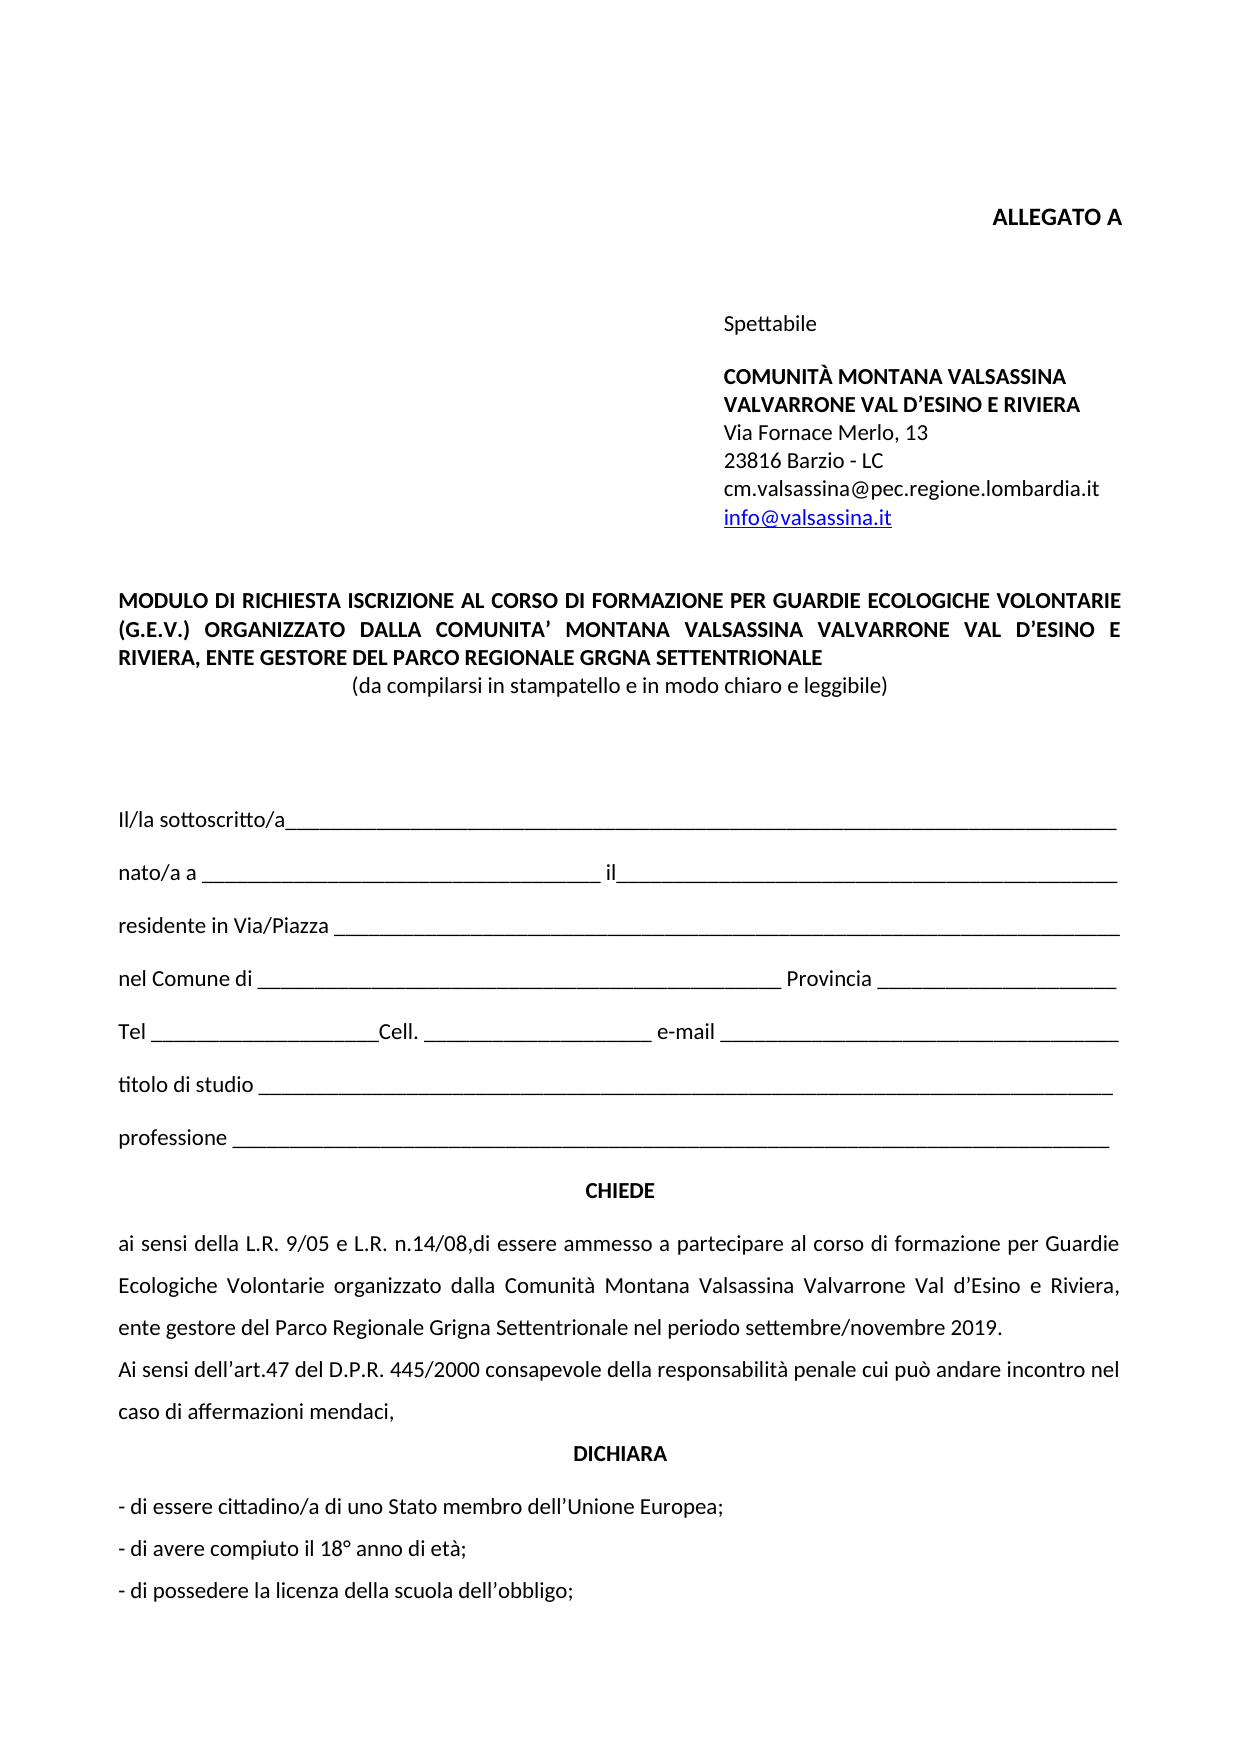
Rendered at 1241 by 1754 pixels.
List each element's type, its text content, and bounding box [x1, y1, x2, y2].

text - di essere cittadino/a di uno Stato membro dell’Unione Europea; [118, 1492, 1122, 1520]
text Il/la sottoscritto/a_________________________________________________________________________ [118, 805, 1122, 833]
text Tel ____________________Cell. ____________________ e-mail ___________________________________ [118, 1017, 1122, 1045]
text cm.valsassina@pec.regione.lombardia.it [723, 474, 1122, 503]
text nato/a a ___________________________________ il____________________________________________ [118, 858, 1122, 886]
text COMUNITÀ MONTANA VALSASSINA VALVARRONE VAL D’ESINO E RIVIERA [723, 362, 1122, 418]
text Spettabile [723, 309, 1122, 337]
text ALLEGATO A [118, 201, 1122, 231]
text - di possedere la licenza della scuola dell’obbligo; [118, 1576, 1122, 1604]
text ai sensi della L.R. 9/05 e L.R. n.14/08,di essere ammesso a partecipare al corso di formazione per Guardie Ecologiche Volontarie organizzato dalla Comunità Montana Valsassina Valvarrone Val d’Esino e Riviera, ente gestore del Parco Regionale Grigna Settentrionale nel periodo settembre/novembre 2019. [118, 1229, 1122, 1341]
text Via Fornace Merlo, 13 [723, 418, 1122, 447]
text CHIEDE [118, 1176, 1122, 1204]
text 23816 Barzio - LC [723, 447, 1122, 474]
text nel Comune di ______________________________________________ Provincia _____________________ [118, 964, 1122, 992]
text MODULO DI RICHIESTA ISCRIZIONE AL CORSO DI FORMAZIONE PER GUARDIE ECOLOGICHE VOLONTARIE (G.E.V.) ORGANIZZATO DALLA COMUNITA’ MONTANA VALSASSINA VALVARRONE VAL D’ESINO E RIVIERA, ENTE GESTORE DEL PARCO REGIONALE GRGNA SETTENTRIONALE [118, 587, 1122, 671]
text Ai sensi dell’art.47 del D.P.R. 445/2000 consapevole della responsabilità penale cui può andare incontro nel caso di affermazioni mendaci, [118, 1355, 1122, 1425]
text professione _____________________________________________________________________________ [118, 1123, 1122, 1151]
text DICHIARA [118, 1439, 1122, 1467]
text residente in Via/Piazza _____________________________________________________________________ [118, 911, 1122, 939]
text titolo di studio ___________________________________________________________________________ [118, 1070, 1122, 1098]
text info@valsassina.it [723, 503, 1122, 531]
text - di avere compiuto il 18° anno di età; [118, 1534, 1122, 1562]
text (da compilarsi in stampatello e in modo chiaro e leggibile) [118, 671, 1122, 699]
